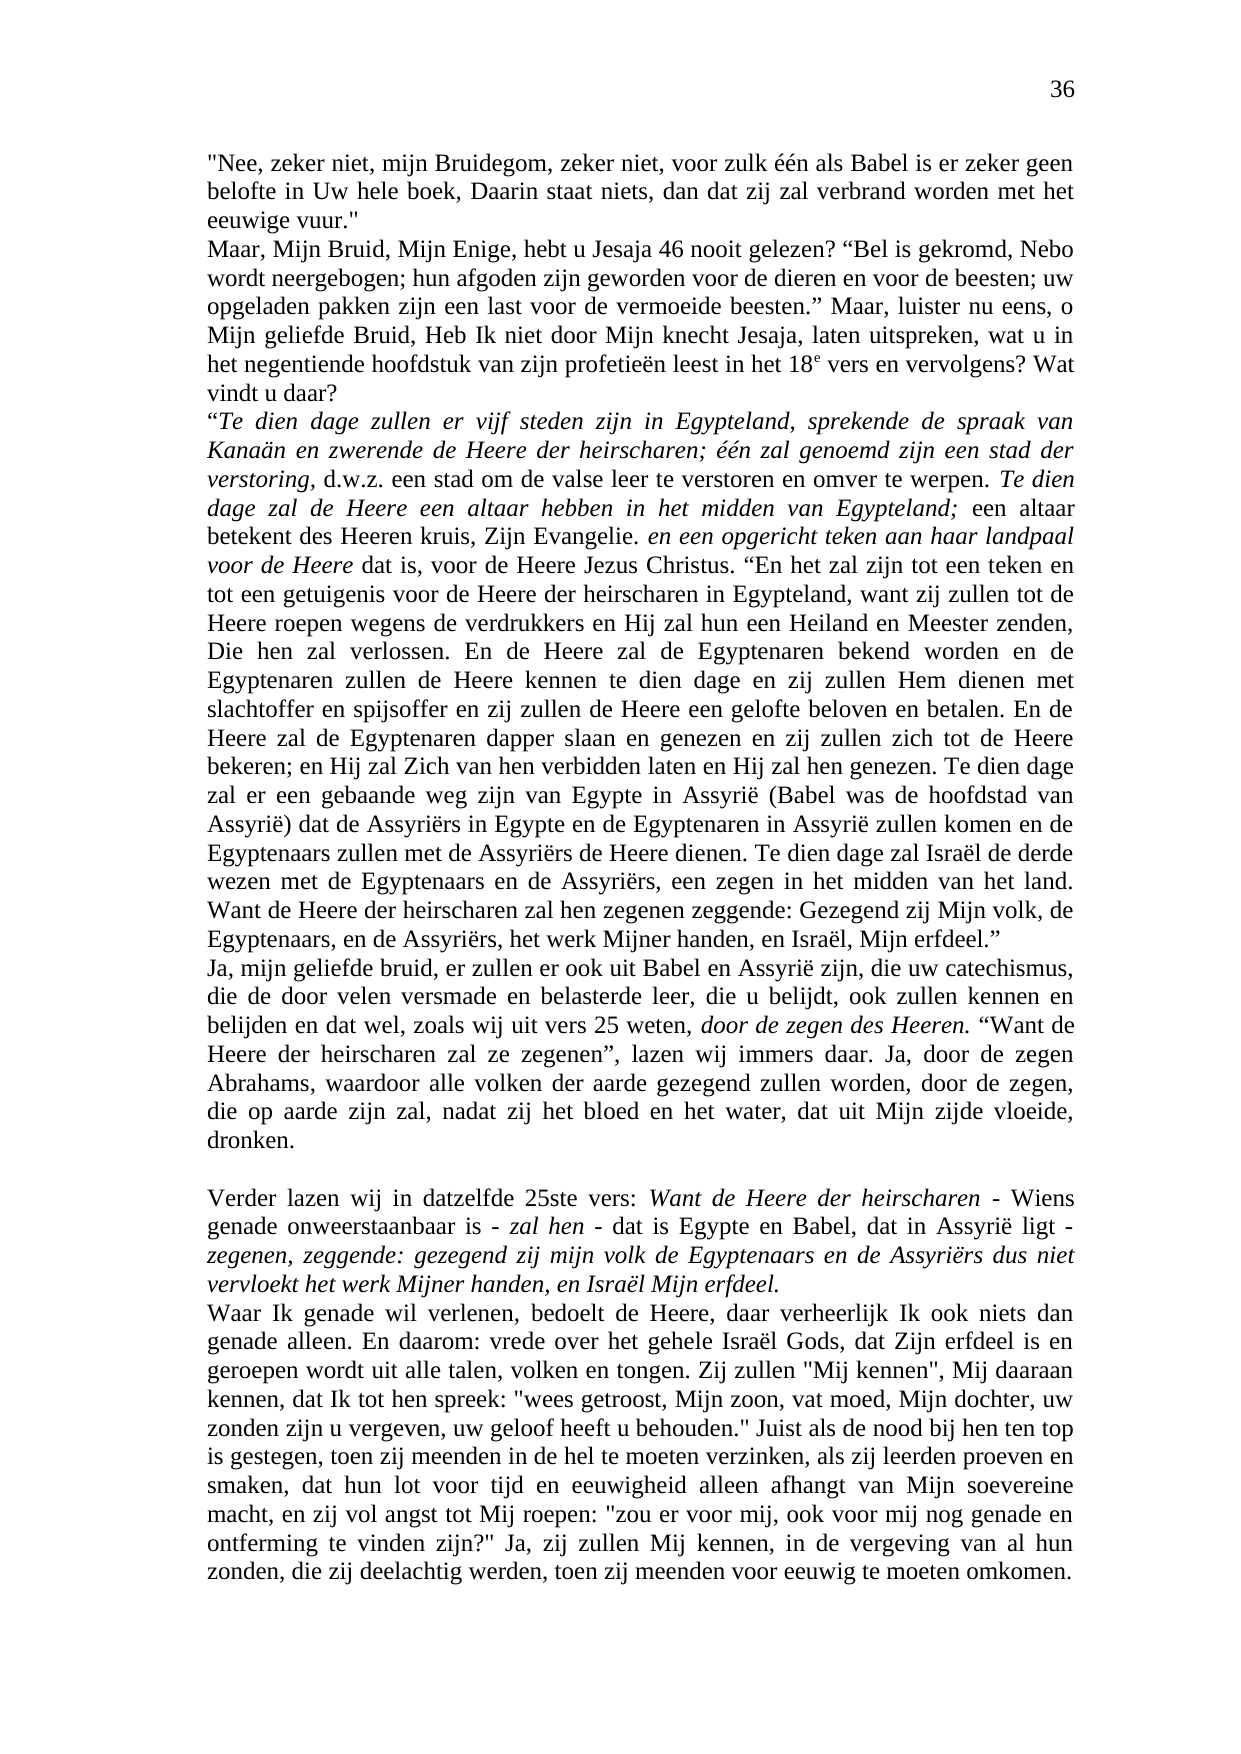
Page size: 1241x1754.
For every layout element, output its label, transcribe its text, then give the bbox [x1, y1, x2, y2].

text Verder lazen wij in datzelfde 25ste vers: Want de Heere der heirscharen - Wiens genade onweerstaanbaar is - zal hen - dat is Egypte en Babel, dat in Assyrië ligt - zegenen, zeggende: gezegend zij mijn volk de Egyptenaars en de Assyriërs dus niet vervloekt het werk Mijner handen, en Israël Mijn erfdeel. [207, 1183, 1075, 1298]
text “Te dien dage zullen er vijf steden zijn in Egypteland, sprekende de spraak van Kanaän en zwerende de Heere der heirscharen; één zal genoemd zijn een stad der verstoring, d.w.z. een stad om de valse leer te verstoren en omver te werpen. Te dien dage zal de Heere een altaar hebben in het midden van Egypteland; een altaar betekent des Heeren kruis, Zijn Evangelie. en een opgericht teken aan haar landpaal voor de Heere dat is, voor de Heere Jezus Christus. “En het zal zijn tot een teken en tot een getuigenis voor de Heere der heirscharen in Egypteland, want zij zullen tot de Heere roepen wegens de verdrukkers en Hij zal hun een Heiland en Meester zenden, Die hen zal verlossen. En de Heere zal de Egyptenaren bekend worden en de Egyptenaren zullen de Heere kennen te dien dage en zij zullen Hem dienen met slachtoffer en spijsoffer en zij zullen de Heere een gelofte beloven en betalen. En de Heere zal de Egyptenaren dapper slaan en genezen en zij zullen zich tot de Heere bekeren; en Hij zal Zich van hen verbidden laten en Hij zal hen genezen. Te dien dage zal er een gebaande weg zijn van Egypte in Assyrië (Babel was de hoofdstad van Assyrië) dat de Assyriërs in Egypte en de Egyptenaren in Assyrië zullen komen en de Egyptenaars zullen met de Assyriërs de Heere dienen. Te dien dage zal Israël de derde wezen met de Egyptenaars en de Assyriërs, een zegen in het midden van het land. Want de Heere der heirscharen zal hen zegenen zeggende: Gezegend zij Mijn volk, de Egyptenaars, en de Assyriërs, het werk Mijner handen, en Israël, Mijn erfdeel.” [207, 406, 1075, 953]
text "Nee, zeker niet, mijn Bruidegom, zeker niet, voor zulk één als Babel is er zeker geen belofte in Uw hele boek, Daarin staat niets, dan dat zij zal verbrand worden met het eeuwige vuur." [207, 148, 1075, 234]
text Maar, Mijn Bruid, Mijn Enige, hebt u Jesaja 46 nooit gelezen? “Bel is gekromd, Nebo wordt neergebogen; hun afgoden zijn geworden voor de dieren en voor de beesten; uw opgeladen pakken zijn een last voor de vermoeide beesten.” Maar, luister nu eens, o Mijn geliefde Bruid, Heb Ik niet door Mijn knecht Jesaja, laten uitspreken, wat u in het negentiende hoofdstuk van zijn profetieën leest in het 18e vers en vervolgens? Wat vindt u daar? [207, 234, 1075, 406]
text Waar Ik genade wil verlenen, bedoelt de Heere, daar verheerlijk Ik ook niets dan genade alleen. En daarom: vrede over het gehele Israël Gods, dat Zijn erfdeel is en geroepen wordt uit alle talen, volken en tongen. Zij zullen "Mij kennen", Mij daaraan kennen, dat Ik tot hen spreek: "wees getroost, Mijn zoon, vat moed, Mijn dochter, uw zonden zijn u vergeven, uw geloof heeft u behouden." Juist als de nood bij hen ten top is gestegen, toen zij meenden in de hel te moeten verzinken, als zij leerden proeven en smaken, dat hun lot voor tijd en eeuwigheid alleen afhangt van Mijn soevereine macht, en zij vol angst tot Mij roepen: "zou er voor mij, ook voor mij nog genade en ontferming te vinden zijn?" Ja, zij zullen Mij kennen, in de vergeving van al hun zonden, die zij deelachtig werden, toen zij meenden voor eeuwig te moeten omkomen. [207, 1298, 1075, 1585]
text Ja, mijn geliefde bruid, er zullen er ook uit Babel en Assyrië zijn, die uw catechismus, die de door velen versmade en belasterde leer, die u belijdt, ook zullen kennen en belijden en dat wel, zoals wij uit vers 25 weten, door de zegen des Heeren. “Want de Heere der heirscharen zal ze zegenen”, lazen wij immers daar. Ja, door de zegen Abrahams, waardoor alle volken der aarde gezegend zullen worden, door de zegen, die op aarde zijn zal, nadat zij het bloed en het water, dat uit Mijn zijde vloeide, dronken. [207, 953, 1075, 1154]
